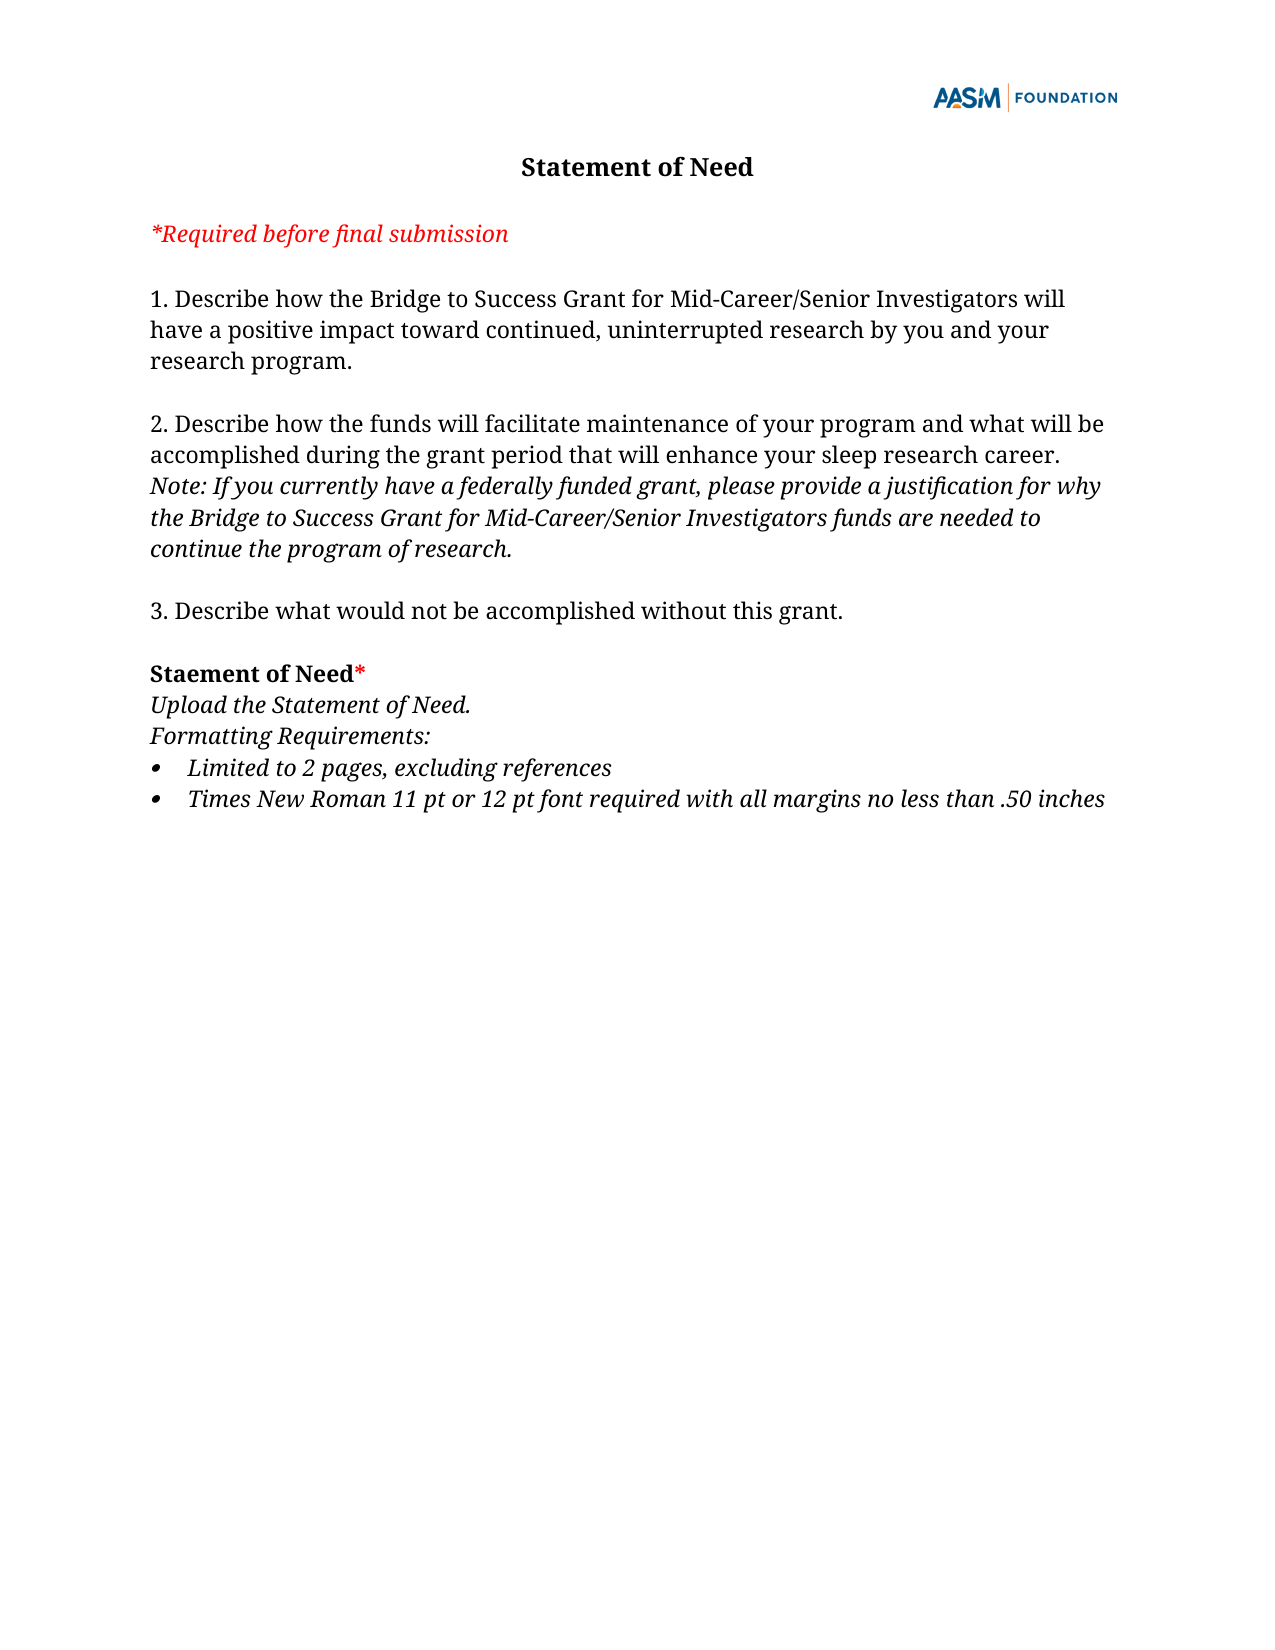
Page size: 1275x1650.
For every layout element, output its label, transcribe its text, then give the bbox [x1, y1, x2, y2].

list Times New Roman 11 pt or 12 pt font required with all margins no less than .50 inches [150, 783, 1125, 814]
text 1. Describe how the Bridge to Success Grant for Mid-Career/Senior Investigators will have a positive impact toward continued, uninterrupted research by you and your research program. 2. Describe how the funds will facilitate maintenance of your program and what will be accomplished during the grant period that will enhance your sleep research career. Note: If you currently have a federally funded grant, please provide a justification for why the Bridge to Success Grant for Mid-Career/Senior Investigators funds are needed to continue the program of research. 3. Describe what would not be accomplished without this grant. [150, 283, 1125, 627]
text Upload the Statement of Need. [150, 689, 1125, 720]
text Staement of Need* [150, 658, 1125, 689]
picture [925, 75, 1125, 121]
text Statement of Need [150, 150, 1125, 184]
list Limited to 2 pages, excluding references [150, 752, 1125, 783]
text *Required before final submission [150, 218, 1125, 249]
text Formatting Requirements: [150, 720, 1125, 752]
